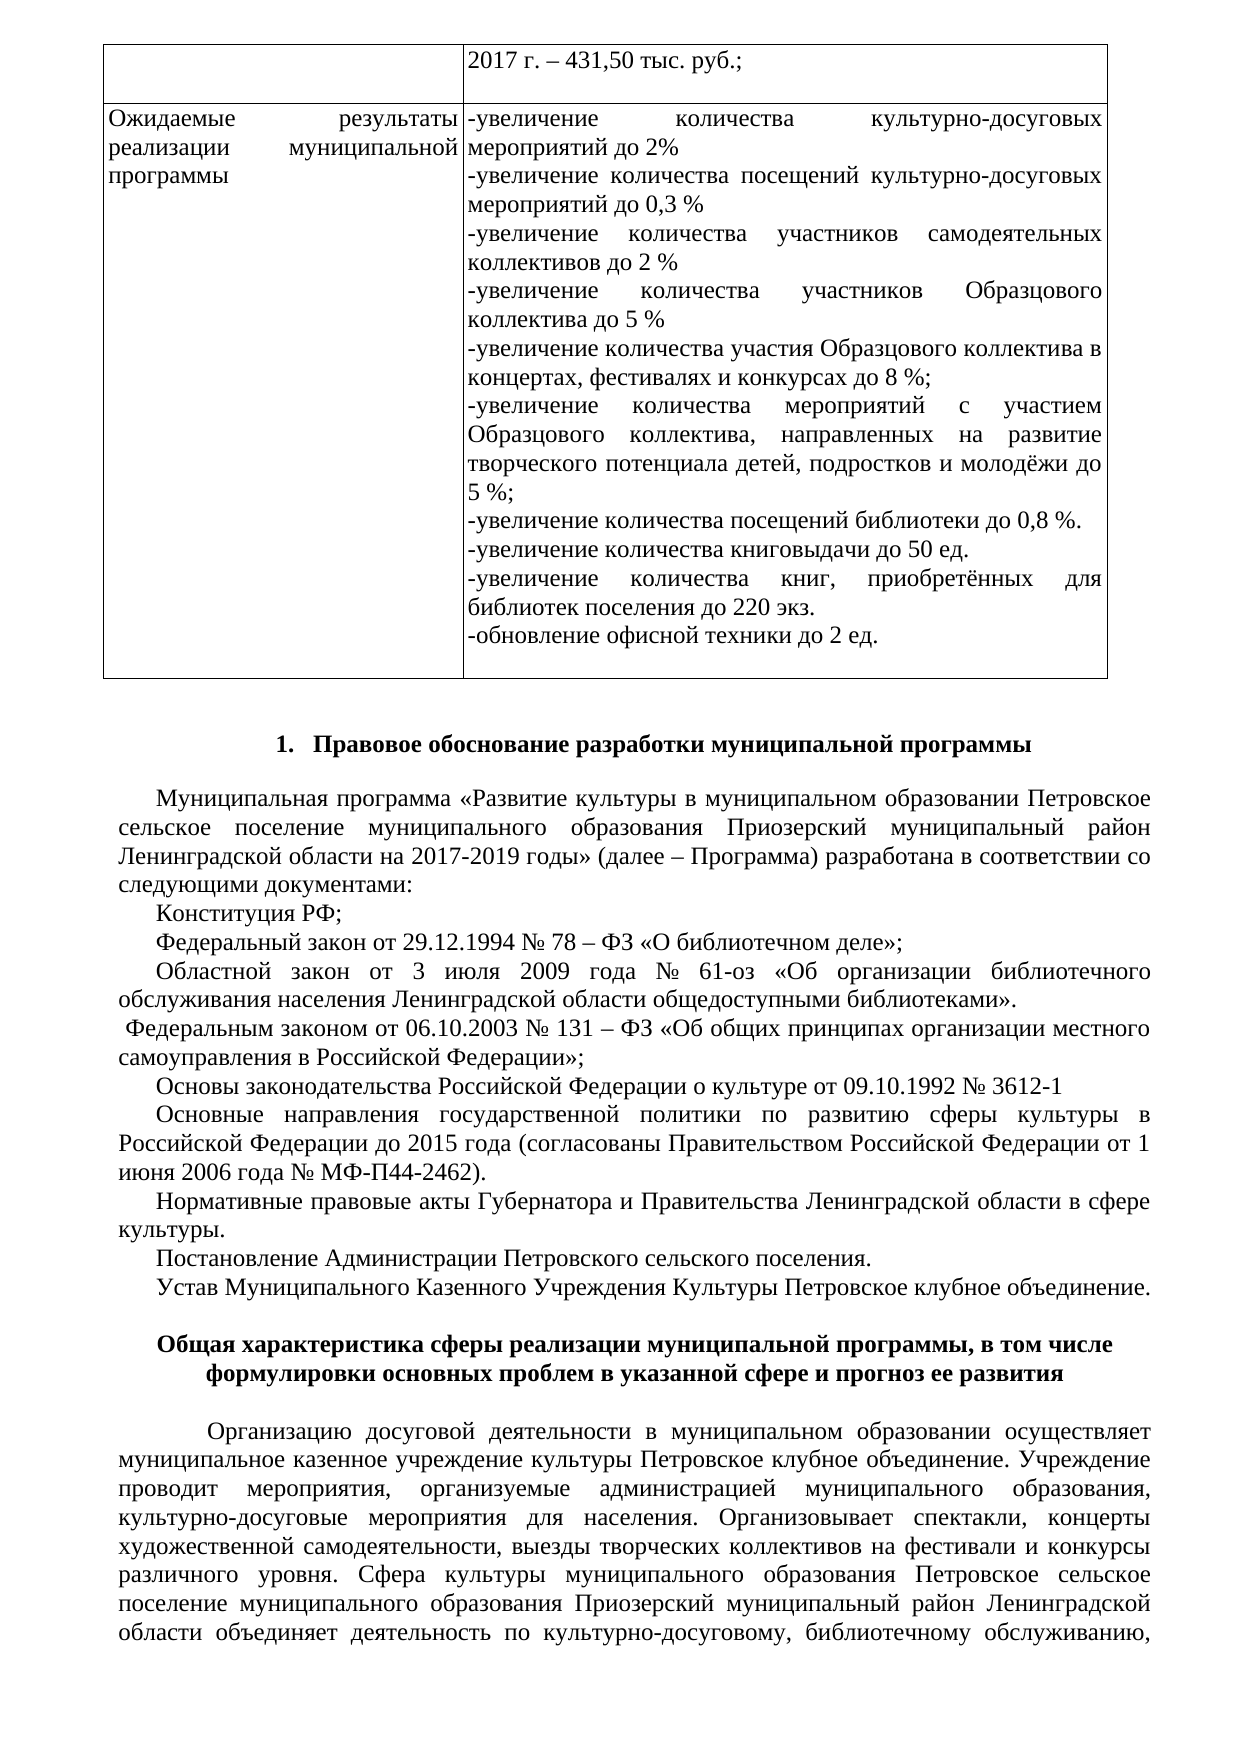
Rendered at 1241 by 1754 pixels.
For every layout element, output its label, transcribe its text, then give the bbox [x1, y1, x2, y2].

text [118, 1416, 1152, 1646]
text Постановление Администрации Петровского сельского поселения. [118, 1243, 1152, 1272]
text Основные направления государственной политики по развитию сферы культуры в Российской Федерации до 2015 года (согласованы Правительством Российской Федерации от 1 июня 2006 года № МФ-П44-2462). [118, 1099, 1152, 1186]
text Основы законодательства Российской Федерации о культуре от 09.10.1992 № 3612-1 [118, 1071, 1152, 1099]
text Муниципальная программа «Развитие культуры в муниципальном образовании Петровское сельское поселение муниципального образования Приозерский муниципальный район Ленинградской области на 2017-2019 годы» (далее – Программа) разработана в соответствии со следующими документами: [118, 783, 1152, 898]
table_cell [464, 45, 1107, 102]
table_cell Ожидаемые результаты реализации муниципальной программы [104, 104, 463, 678]
text Федеральным законом от 06.10.2003 № 131 – ФЗ «Об общих принципах организации местного самоуправления в Российской Федерации»; [118, 1013, 1152, 1071]
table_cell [104, 45, 463, 102]
text Устав Муниципального Казенного Учреждения Культуры Петровское клубное объединение. [118, 1272, 1152, 1301]
text Нормативные правовые акты Губернатора и Правительства Ленинградской области в сфере культуры. [118, 1186, 1152, 1243]
list Правовое обоснование разработки муниципальной программы [156, 729, 1152, 758]
text Областной закон от 3 июля 2009 года № 61-оз «Об организации библиотечного обслуживания населения Ленинградской области общедоступными библиотеками». [118, 956, 1152, 1013]
list Общая характеристика сферы реализации муниципальной программы, в том числе формулировки основных проблем в указанной сфере и прогноз ее развития [118, 1329, 1152, 1387]
text Конституция РФ; [118, 898, 1152, 927]
text Федеральный закон от 29.12.1994 № 78 – ФЗ «О библиотечном деле»; [118, 927, 1152, 956]
table_cell -увеличение количества культурно-досуговых мероприятий до 2% -увеличение количества посещений культурно-досуговых мероприятий до 0,3 % -увеличение количества участников самодеятельных коллективов до 2 % -увеличение количества участников Образцового коллектива до 5 % -увеличение количества участия Образцового коллектива в концертах, фестивалях и конкурсах до 8 %; -увеличение количества мероприятий с участием Образцового коллектива, направленных на развитие творческого потенциала детей, подростков и молодёжи до 5 %; -увеличение количества посещений библиотеки до 0,8 %. -увеличение количества книговыдачи до 50 ед. -увеличение количества книг, приобретённых для библиотек поселения до 220 экз. -обновление офисной техники до 2 ед. [464, 104, 1107, 678]
